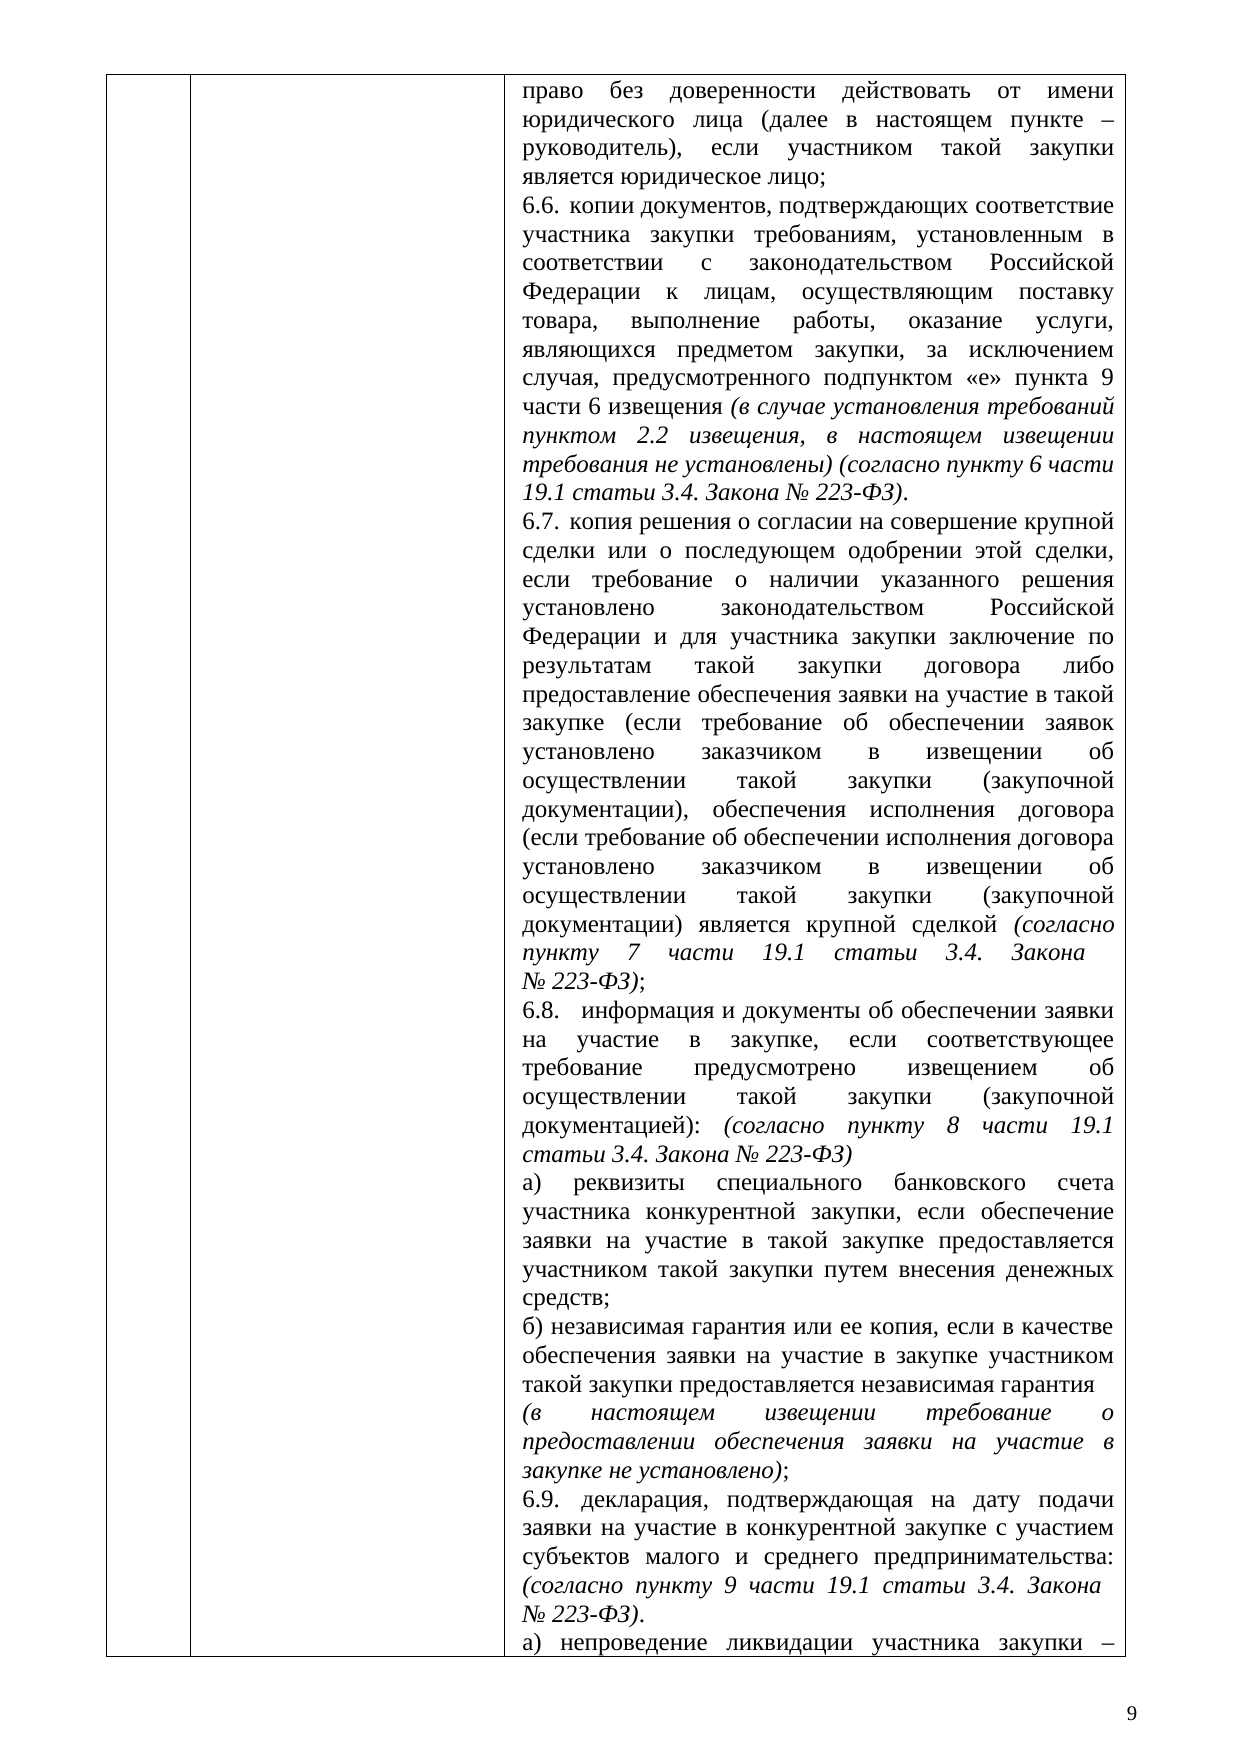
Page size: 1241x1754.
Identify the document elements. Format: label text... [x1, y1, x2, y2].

table_cell 6 [107, 75, 190, 1656]
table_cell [505, 75, 1125, 1656]
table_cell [191, 75, 504, 1656]
